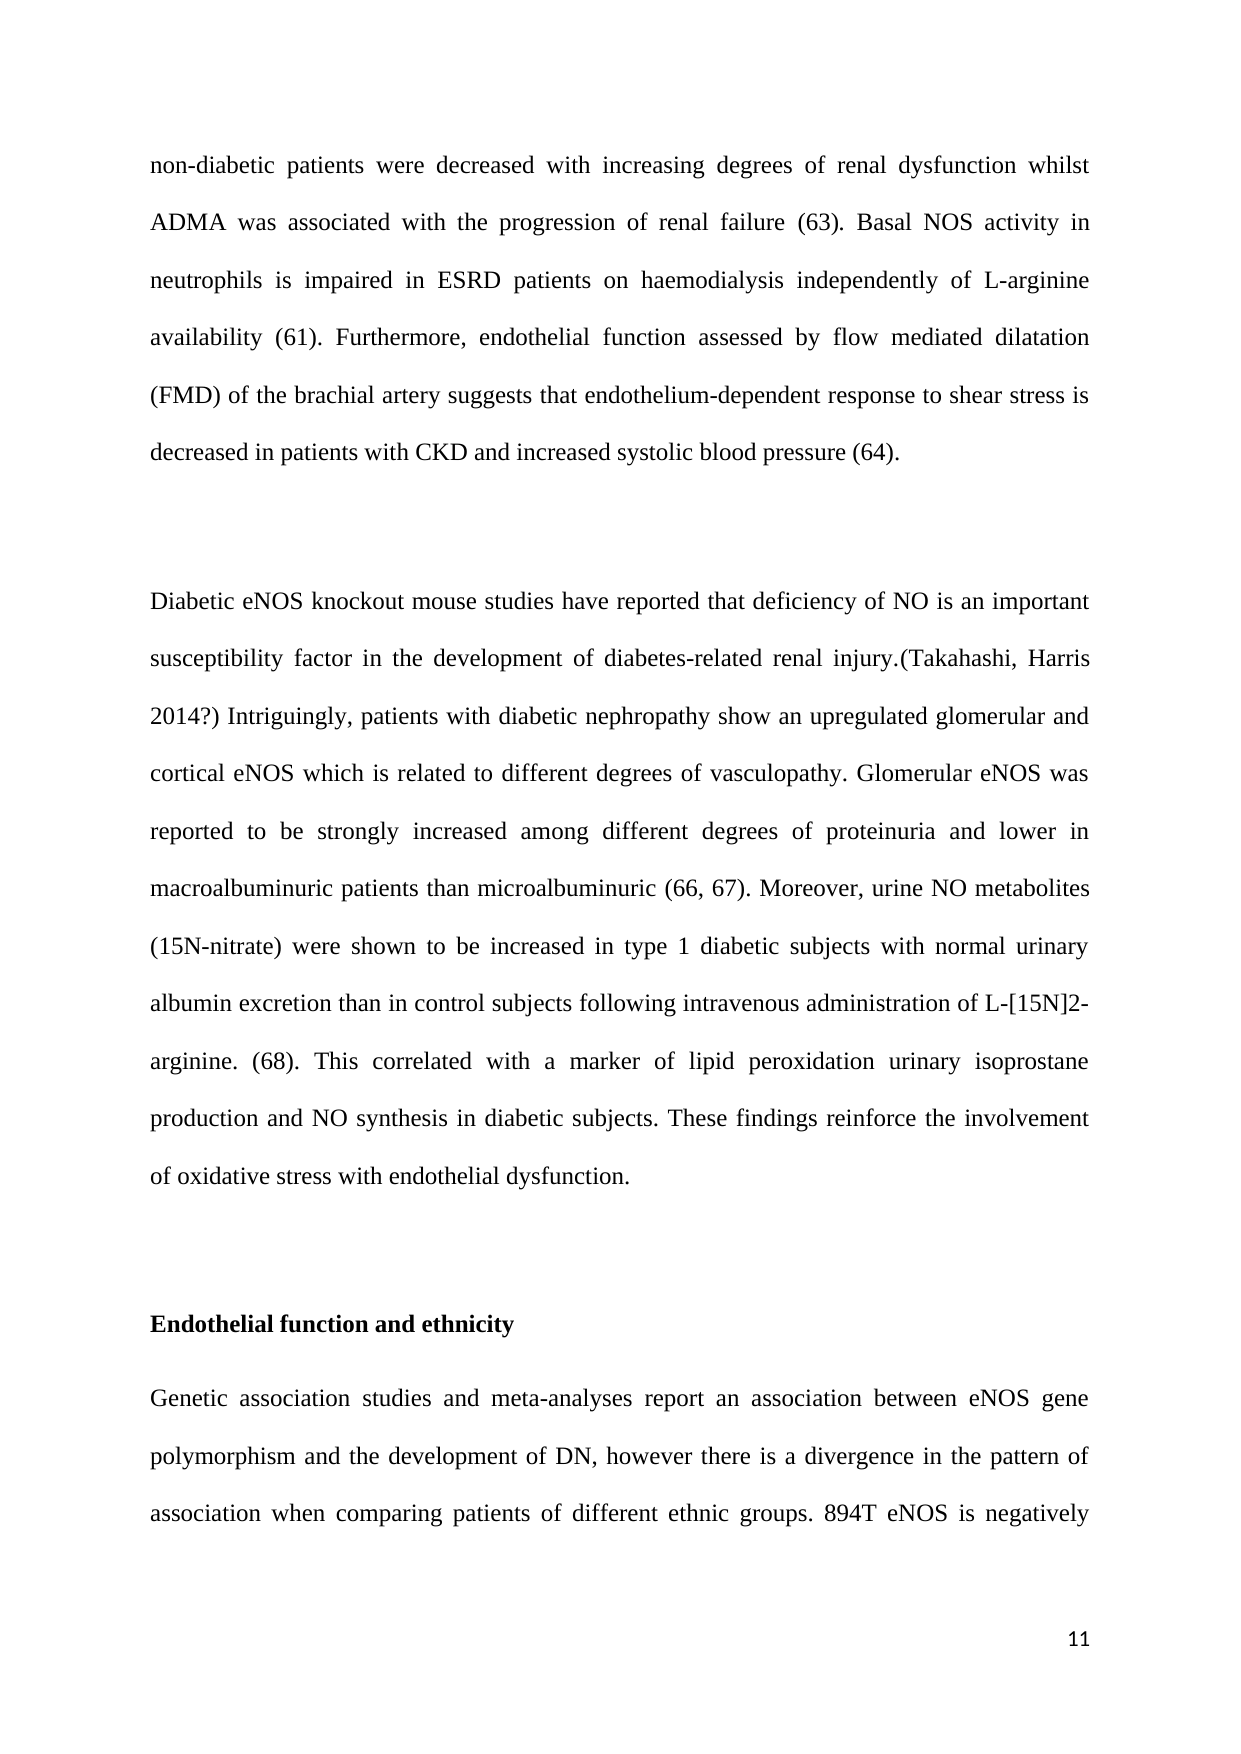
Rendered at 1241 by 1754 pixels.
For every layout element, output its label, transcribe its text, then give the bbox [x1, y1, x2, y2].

text Diabetic eNOS knockout mouse studies have reported that deficiency of NO is an important susceptibility factor in the development of diabetes-related renal injury.(Takahashi, Harris 2014?) Intriguingly, patients with diabetic nephropathy show an upregulated glomerular and cortical eNOS which is related to different degrees of vasculopathy. Glomerular eNOS was reported to be strongly increased among different degrees of proteinuria and lower in macroalbuminuric patients than microalbuminuric (66, 67). Moreover, urine NO metabolites (15N-nitrate) were shown to be increased in type 1 diabetic subjects with normal urinary albumin excretion than in control subjects following intravenous administration of L-[15N]2-arginine. (68). This correlated with a marker of lipid peroxidation urinary isoprostane production and NO synthesis in diabetic subjects. These findings reinforce the involvement of oxidative stress with endothelial dysfunction. [150, 586, 1090, 1189]
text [150, 150, 1090, 466]
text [150, 1383, 1090, 1527]
text Endothelial function and ethnicity [150, 1309, 1090, 1338]
